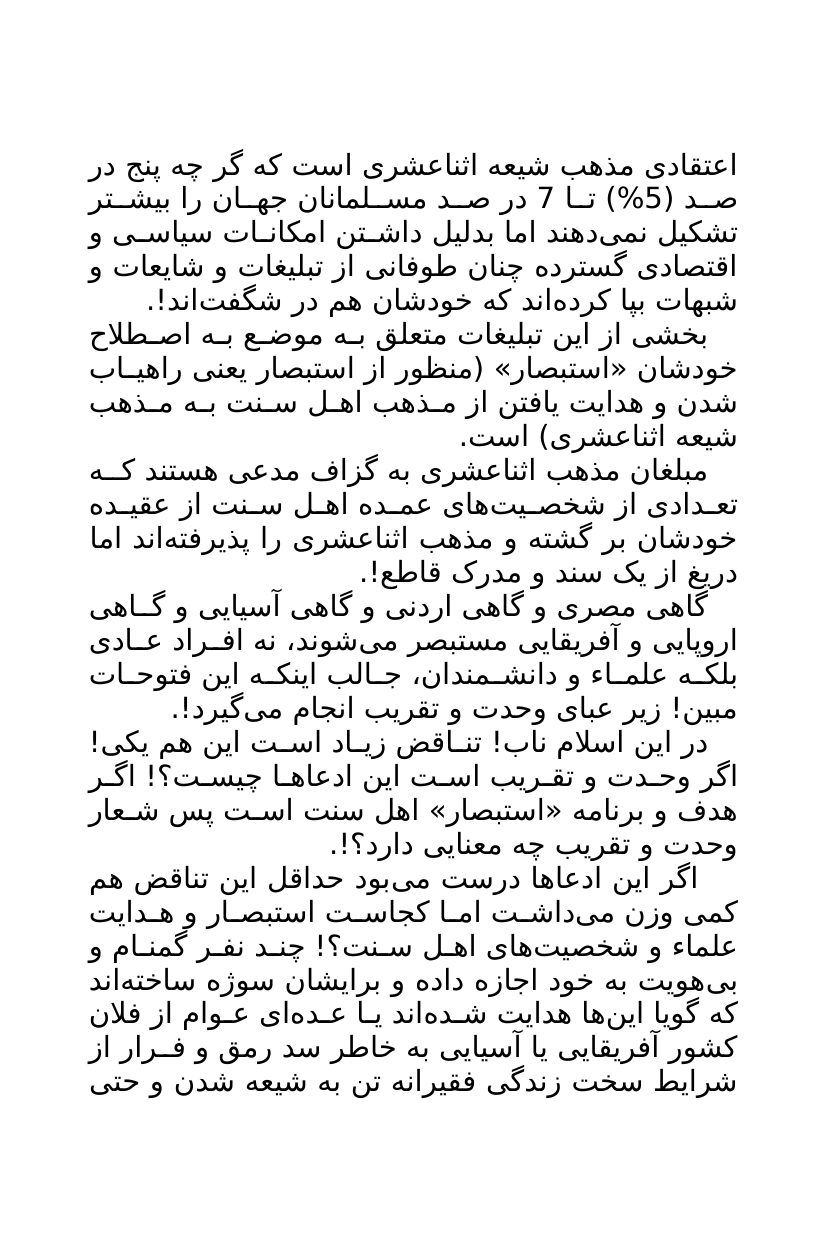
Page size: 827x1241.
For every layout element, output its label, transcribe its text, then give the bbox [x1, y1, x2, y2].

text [89, 148, 738, 318]
text بخشی از این تبلیغات متعلق به موضع به اصطلاح خودشان «استبصار» (منظور از استبصار یعنی راهیاب شدن و هدایت یافتن از مذهب اهل سنت به مذهب شیعه اثناعشری) است. [89, 318, 738, 453]
text در این اسلام ناب! تناقض زیاد است این هم یکی! اگر وحدت و تقریب است این ادعاها چیست؟! اگر هدف و برنامه «استبصار» اهل سنت است پس شعار وحدت و تقریب چه معنایی دارد؟!. [89, 725, 738, 861]
text مبلغان مذهب اثناعشری به گزاف مدعی هستند که تعدادی از شخصیت‌های عمده اهل سنت از عقیده خودشان بر گشته و مذهب اثناعشری را پذیرفته‌اند اما دریغ از یک سند و مدرک قاطع!. [89, 453, 738, 589]
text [89, 861, 738, 1099]
text گاهی مصری و گاهی اردنی و گاهی آسیایی و گاهی اروپایی و آفریقایی مستبصر می‌شوند، نه افراد عادی بلکه علماء و دانشمندان، جالب اینکه این فتوحات مبین! زیر عبای وحدت و تقریب انجام می‌گیرد!. [89, 589, 738, 725]
